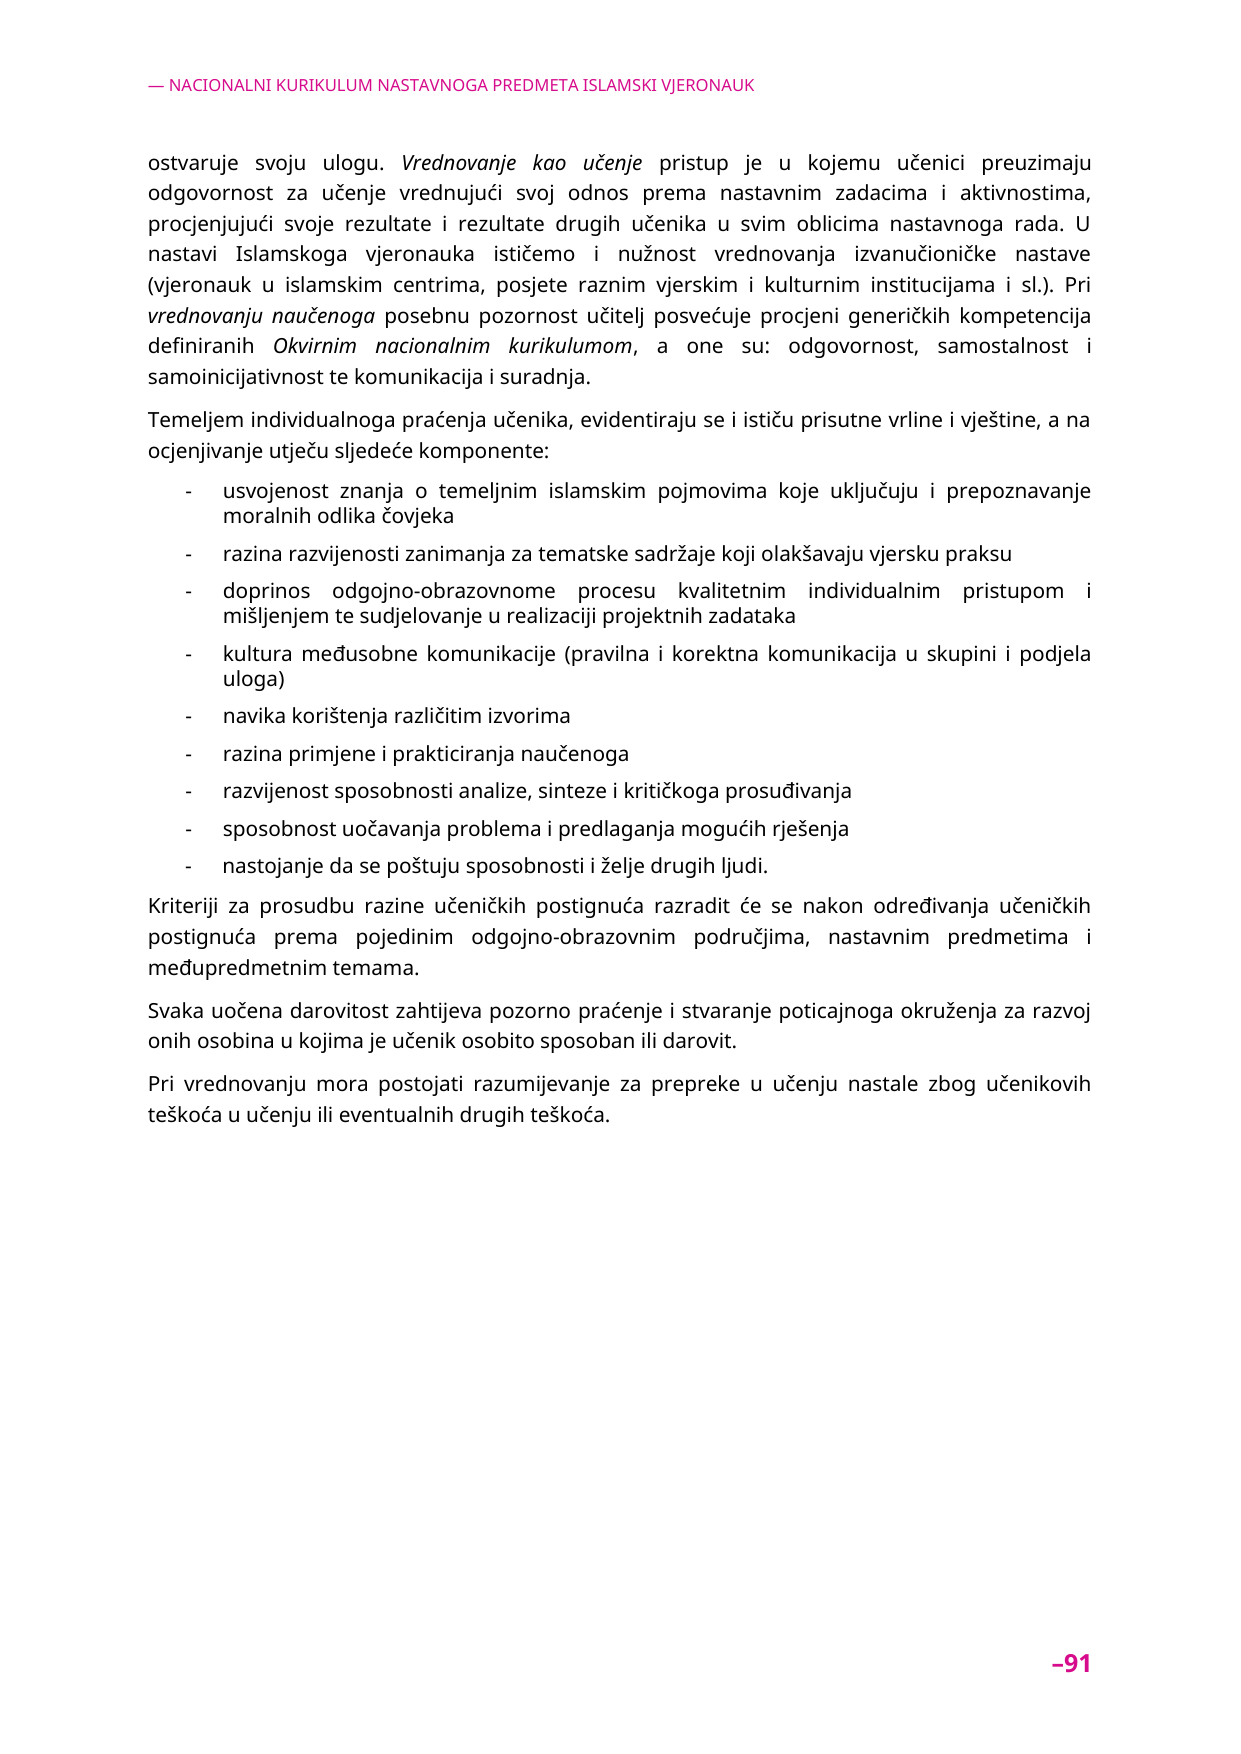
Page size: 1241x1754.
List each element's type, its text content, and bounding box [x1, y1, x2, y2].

list navika korištenja različitim izvorima [185, 704, 1092, 729]
list sposobnost uočavanja problema i predlaganja mogućih rješenja [185, 816, 1092, 841]
list doprinos odgojno-obrazovnome procesu kvalitetnim individualnim pristupom i mišljenjem te sudjelovanje u realizaciji projektnih zadataka [185, 579, 1092, 629]
text Temeljem individualnoga praćenja učenika, evidentiraju se i ističu prisutne vrline i vještine, a na ocjenjivanje utječu sljedeće komponente: [148, 405, 1092, 464]
text Kriteriji za prosudbu razine učeničkih postignuća razradit će se nakon određivanja učeničkih postignuća prema pojedinim odgojno-obrazovnim područjima, nastavnim predmetima i međupredmetnim temama. [148, 891, 1092, 981]
list nastojanje da se poštuju sposobnosti i želje drugih ljudi. [185, 854, 1092, 879]
list razvijenost sposobnosti analize, sinteze i kritičkoga prosuđivanja [185, 779, 1092, 804]
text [148, 148, 1092, 391]
text Pri vrednovanju mora postojati razumijevanje za prepreke u učenju nastale zbog učenikovih teškoća u učenju ili eventualnih drugih teškoća. POJMOVNIK [148, 1069, 1092, 1129]
list usvojenost znanja o temeljnim islamskim pojmovima koje uključuju i prepoznavanje moralnih odlika čovjeka [185, 479, 1092, 529]
text Svaka uočena darovitost zahtijeva pozorno praćenje i stvaranje poticajnoga okruženja za razvoj onih osobina u kojima je učenik osobito sposoban ili darovit. [148, 996, 1092, 1055]
list kultura međusobne komunikacije (pravilna i korektna komunikacija u skupini i podjela uloga) [185, 641, 1092, 691]
list razina primjene i prakticiranja naučenoga [185, 741, 1092, 766]
list razina razvijenosti zanimanja za tematske sadržaje koji olakšavaju vjersku praksu [185, 541, 1092, 566]
